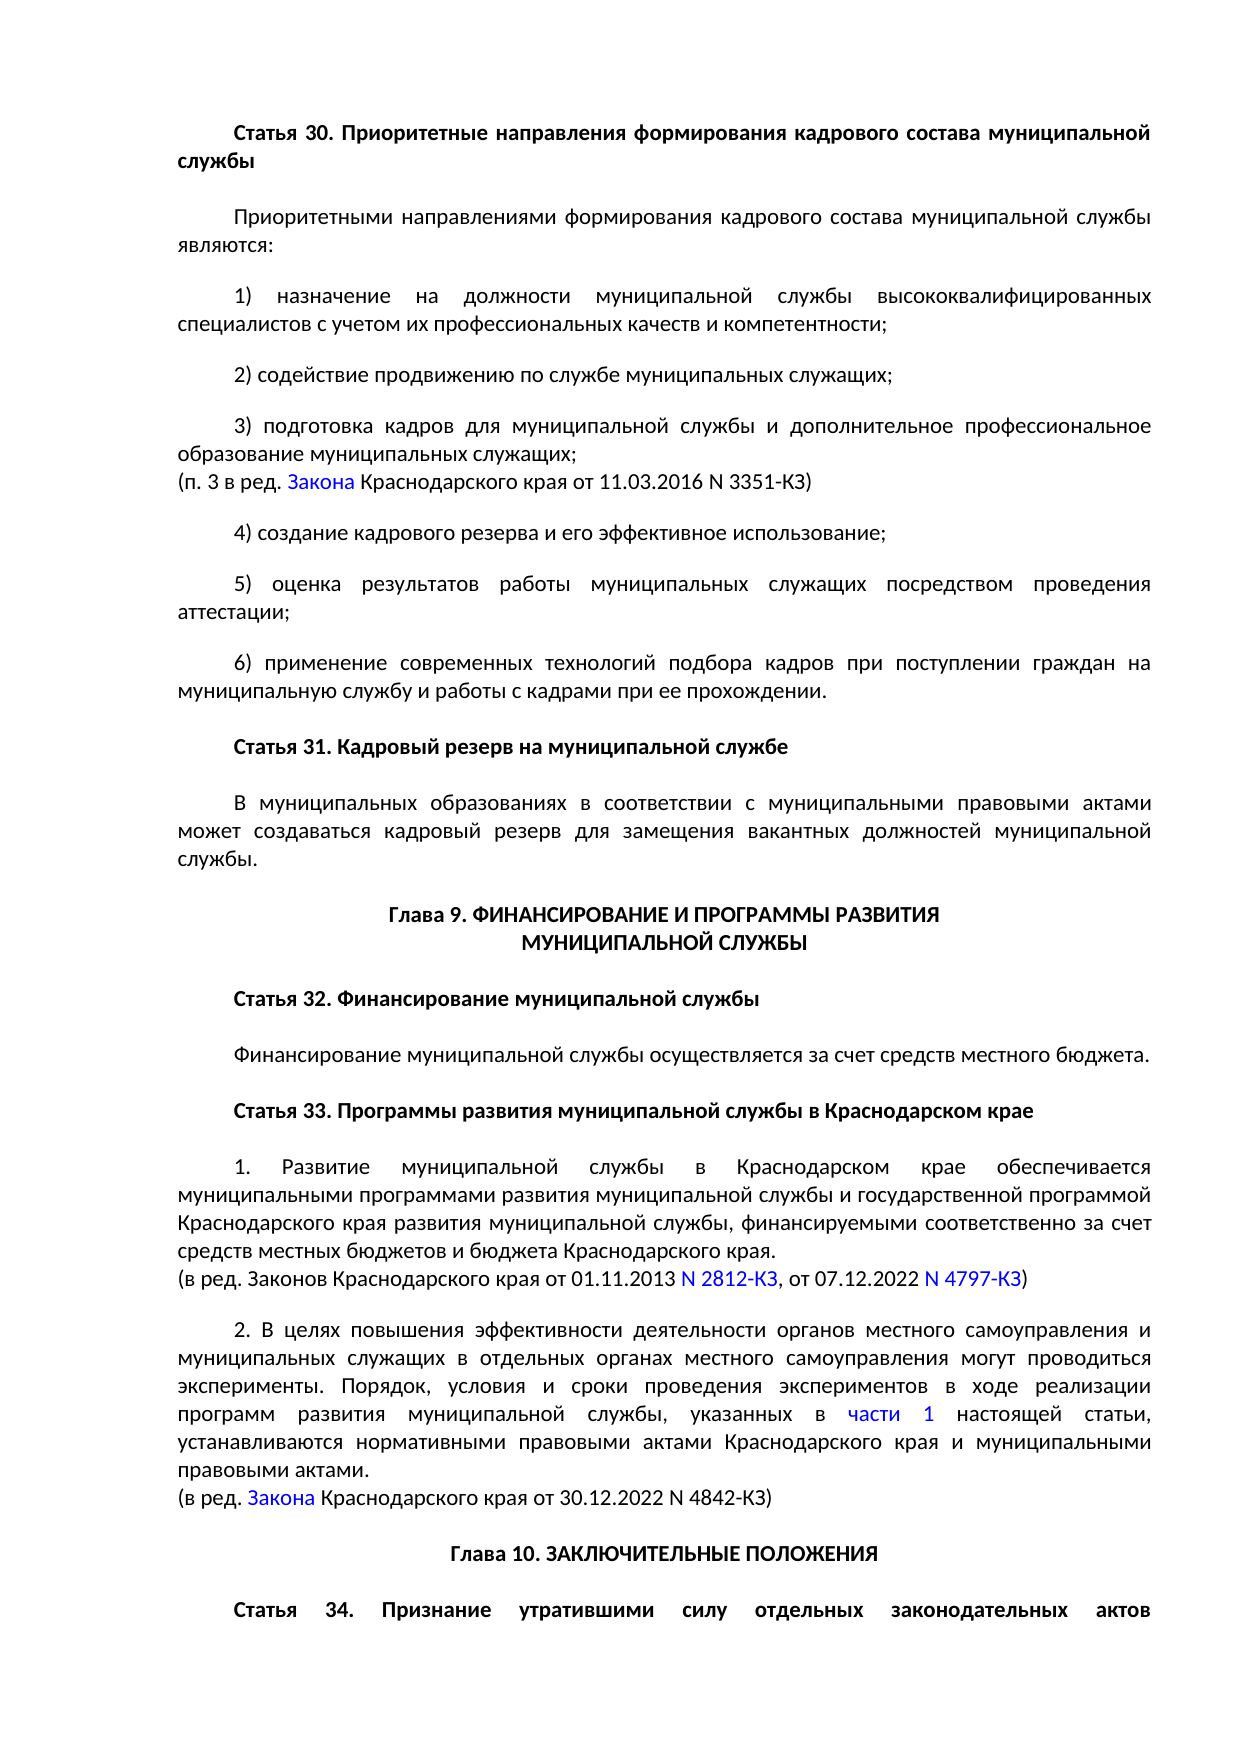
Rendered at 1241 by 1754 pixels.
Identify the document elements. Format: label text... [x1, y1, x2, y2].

title Статья 32. Финансирование муниципальной службы [177, 984, 1152, 1012]
text Приоритетными направлениями формирования кадрового состава муниципальной службы являются: [177, 202, 1152, 258]
text В муниципальных образованиях в соответствии с муниципальными правовыми актами может создаваться кадровый резерв для замещения вакантных должностей муниципальной службы. [177, 788, 1152, 872]
text 1) назначение на должности муниципальной службы высококвалифицированных специалистов с учетом их профессиональных качеств и компетентности; [177, 281, 1152, 337]
title Глава 10. ЗАКЛЮЧИТЕЛЬНЫЕ ПОЛОЖЕНИЯ [177, 1539, 1152, 1567]
text 4) создание кадрового резерва и его эффективное использование; [177, 518, 1152, 546]
title Статья 30. Приоритетные направления формирования кадрового состава муниципальной службы [177, 118, 1152, 174]
text 5) оценка результатов работы муниципальных служащих посредством проведения аттестации; [177, 569, 1152, 625]
text (п. 3 в ред. Закона Краснодарского края от 11.03.2016 N 3351-КЗ) [177, 467, 1152, 495]
text 1. Развитие муниципальной службы в Краснодарском крае обеспечивается муниципальными программами развития муниципальной службы и государственной программой Краснодарского края развития муниципальной службы, финансируемыми соответственно за счет средств местных бюджетов и бюджета Краснодарского края. [177, 1152, 1152, 1264]
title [177, 1596, 1152, 1623]
title Статья 33. Программы развития муниципальной службы в Краснодарском крае [177, 1096, 1152, 1124]
text 3) подготовка кадров для муниципальной службы и дополнительное профессиональное образование муниципальных служащих; [177, 411, 1152, 467]
title МУНИЦИПАЛЬНОЙ СЛУЖБЫ [177, 928, 1152, 956]
text 6) применение современных технологий подбора кадров при поступлении граждан на муниципальную службу и работы с кадрами при ее прохождении. [177, 648, 1152, 704]
text (в ред. Закона Краснодарского края от 30.12.2022 N 4842-КЗ) [177, 1483, 1152, 1511]
text Финансирование муниципальной службы осуществляется за счет средств местного бюджета. [177, 1040, 1152, 1068]
text 2. В целях повышения эффективности деятельности органов местного самоуправления и муниципальных служащих в отдельных органах местного самоуправления могут проводиться эксперименты. Порядок, условия и сроки проведения экспериментов в ходе реализации программ развития муниципальной службы, указанных в части 1 настоящей статьи, устанавливаются нормативными правовыми актами Краснодарского края и муниципальными правовыми актами. [177, 1315, 1152, 1483]
text (в ред. Законов Краснодарского края от 01.11.2013 N 2812-КЗ, от 07.12.2022 N 4797-КЗ) [177, 1264, 1152, 1292]
text 2) содействие продвижению по службе муниципальных служащих; [177, 360, 1152, 388]
title Статья 31. Кадровый резерв на муниципальной службе [177, 732, 1152, 760]
title Глава 9. ФИНАНСИРОВАНИЕ И ПРОГРАММЫ РАЗВИТИЯ [177, 900, 1152, 928]
